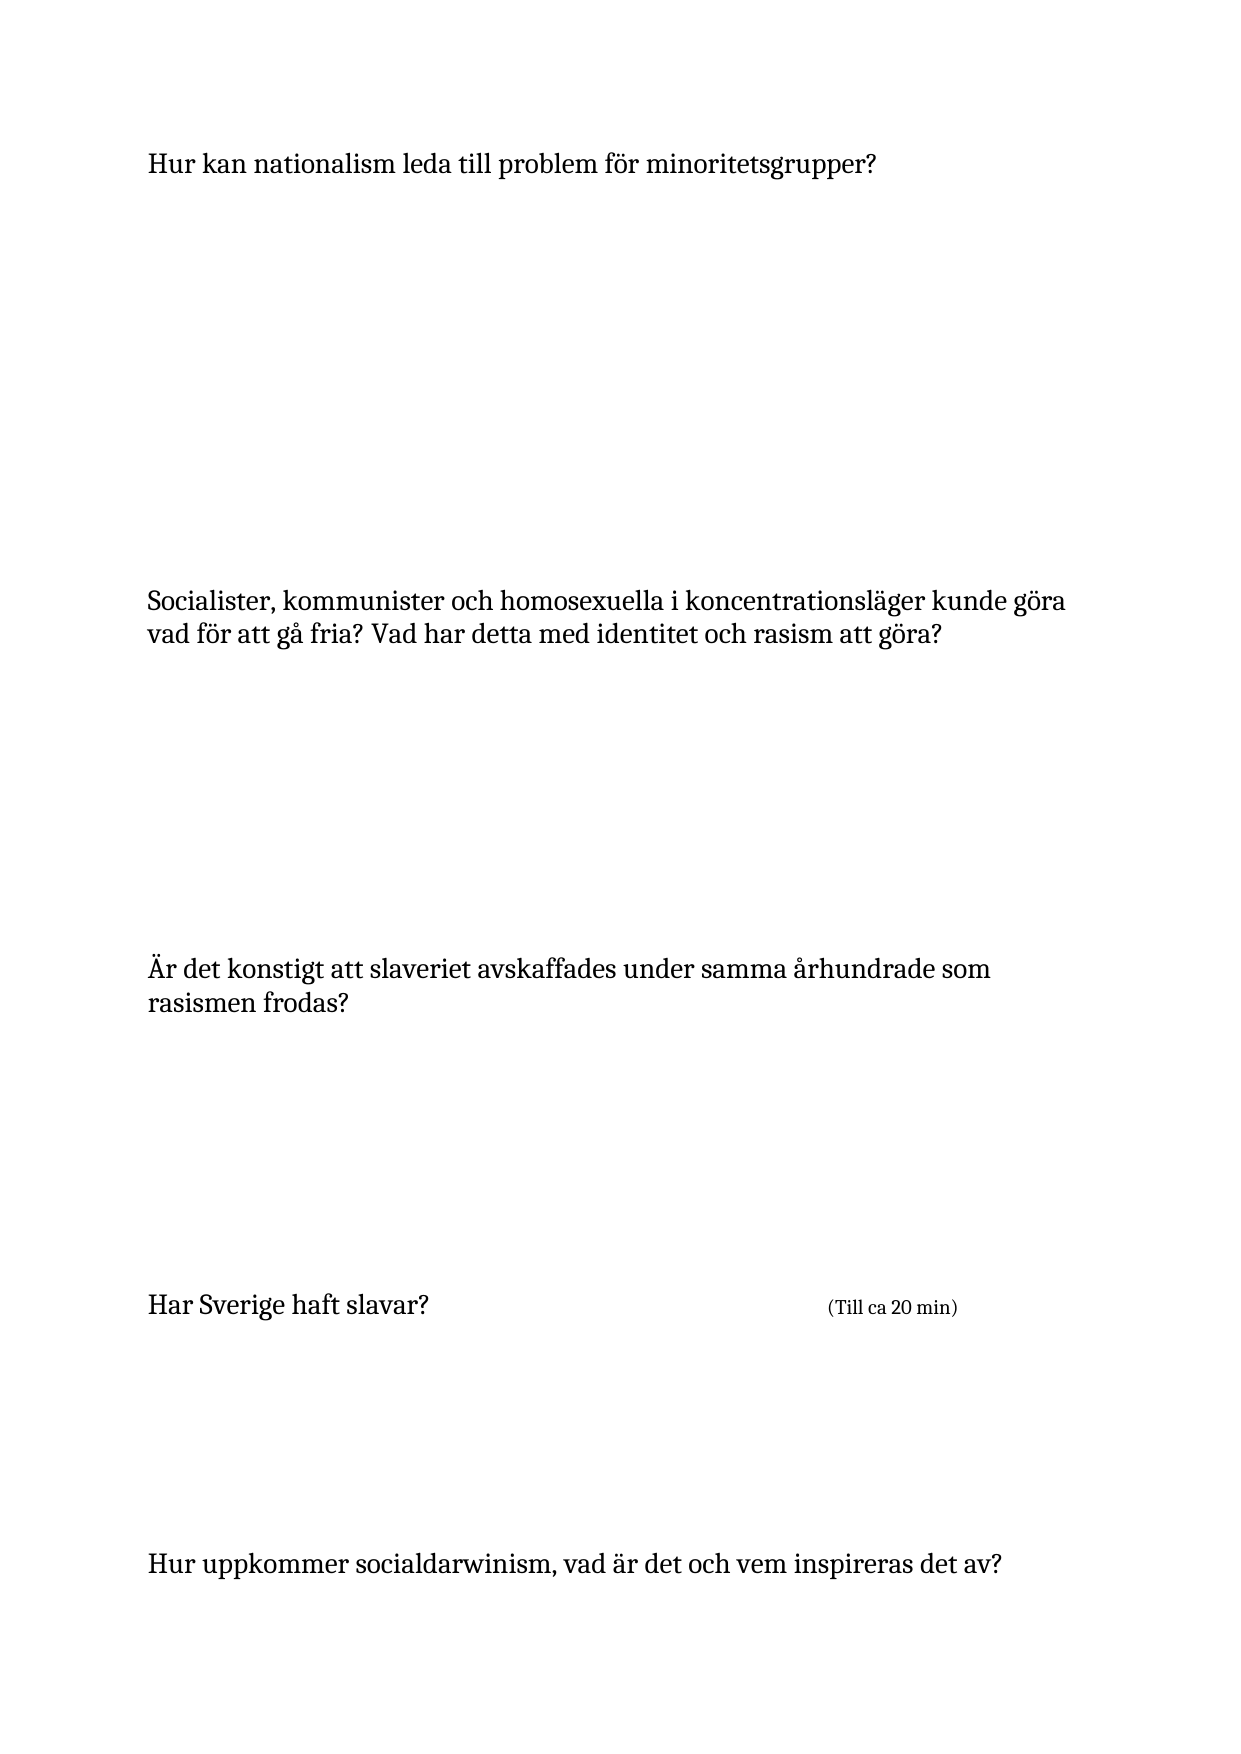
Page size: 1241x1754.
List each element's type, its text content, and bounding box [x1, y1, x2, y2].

text Har Sverige haft slavar? (Till ca 20 min) [148, 1288, 1093, 1322]
text Hur uppkommer socialdarwinism, vad är det och vem inspireras det av? [148, 1547, 1093, 1580]
text Hur kan nationalism leda till problem för minoritetsgrupper? [148, 148, 1093, 181]
text Socialister, kommunister och homosexuella i koncentrationsläger kunde göra vad för att gå fria? Vad har detta med identitet och rasism att göra? [148, 584, 1093, 651]
text Är det konstigt att slaveriet avskaffades under samma århundrade som rasismen frodas? [148, 953, 1093, 1020]
